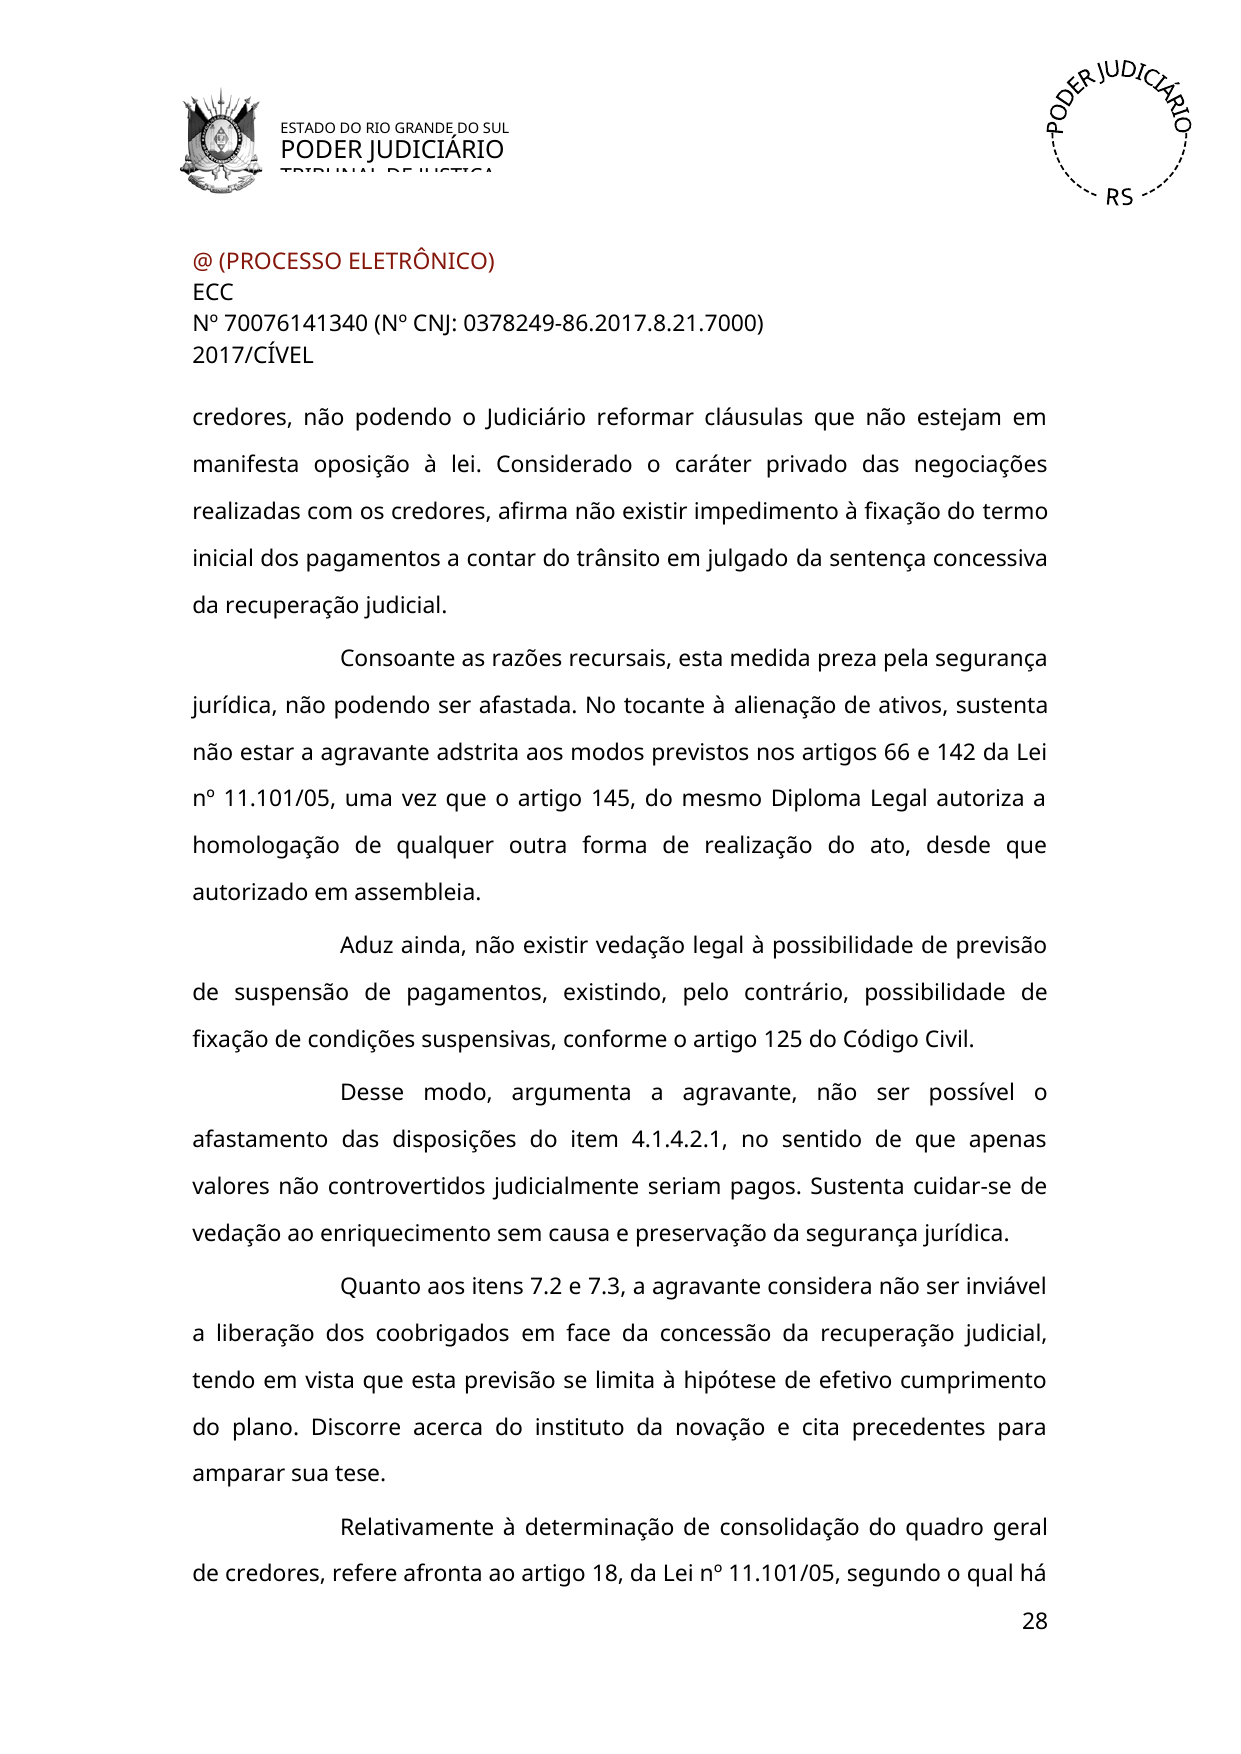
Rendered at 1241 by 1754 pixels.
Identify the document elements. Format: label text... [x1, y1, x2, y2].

picture [179, 86, 263, 194]
text Quanto aos itens 7.2 e 7.3, a agravante considera não ser inviável a liberação dos coobrigados em face da concessão da recuperação judicial, tendo em vista que esta previsão se limita à hipótese de efetivo cumprimento do plano. Discorre acerca do instituto da novação e cita precedentes para amparar sua tese. [192, 1270, 1048, 1489]
text Consoante as razões recursais, esta medida preza pela segurança jurídica, não podendo ser afastada. No tocante à alienação de ativos, sustenta não estar a agravante adstrita aos modos previstos nos artigos 66 e 142 da Lei nº 11.101/05, uma vez que o artigo 145, do mesmo Diploma Legal autoriza a homologação de qualquer outra forma de realização do ato, desde que autorizado em assembleia. [192, 642, 1048, 907]
text Aduz ainda, não existir vedação legal à possibilidade de previsão de suspensão de pagamentos, existindo, pelo contrário, possibilidade de fixação de condições suspensivas, conforme o artigo 125 do Código Civil. [192, 929, 1048, 1054]
text Desse modo, argumenta a agravante, não ser possível o afastamento das disposições do item 4.1.4.2.1, no sentido de que apenas valores não controvertidos judicialmente seriam pagos. Sustenta cuidar-se de vedação ao enriquecimento sem causa e preservação da segurança jurídica. [192, 1076, 1048, 1248]
